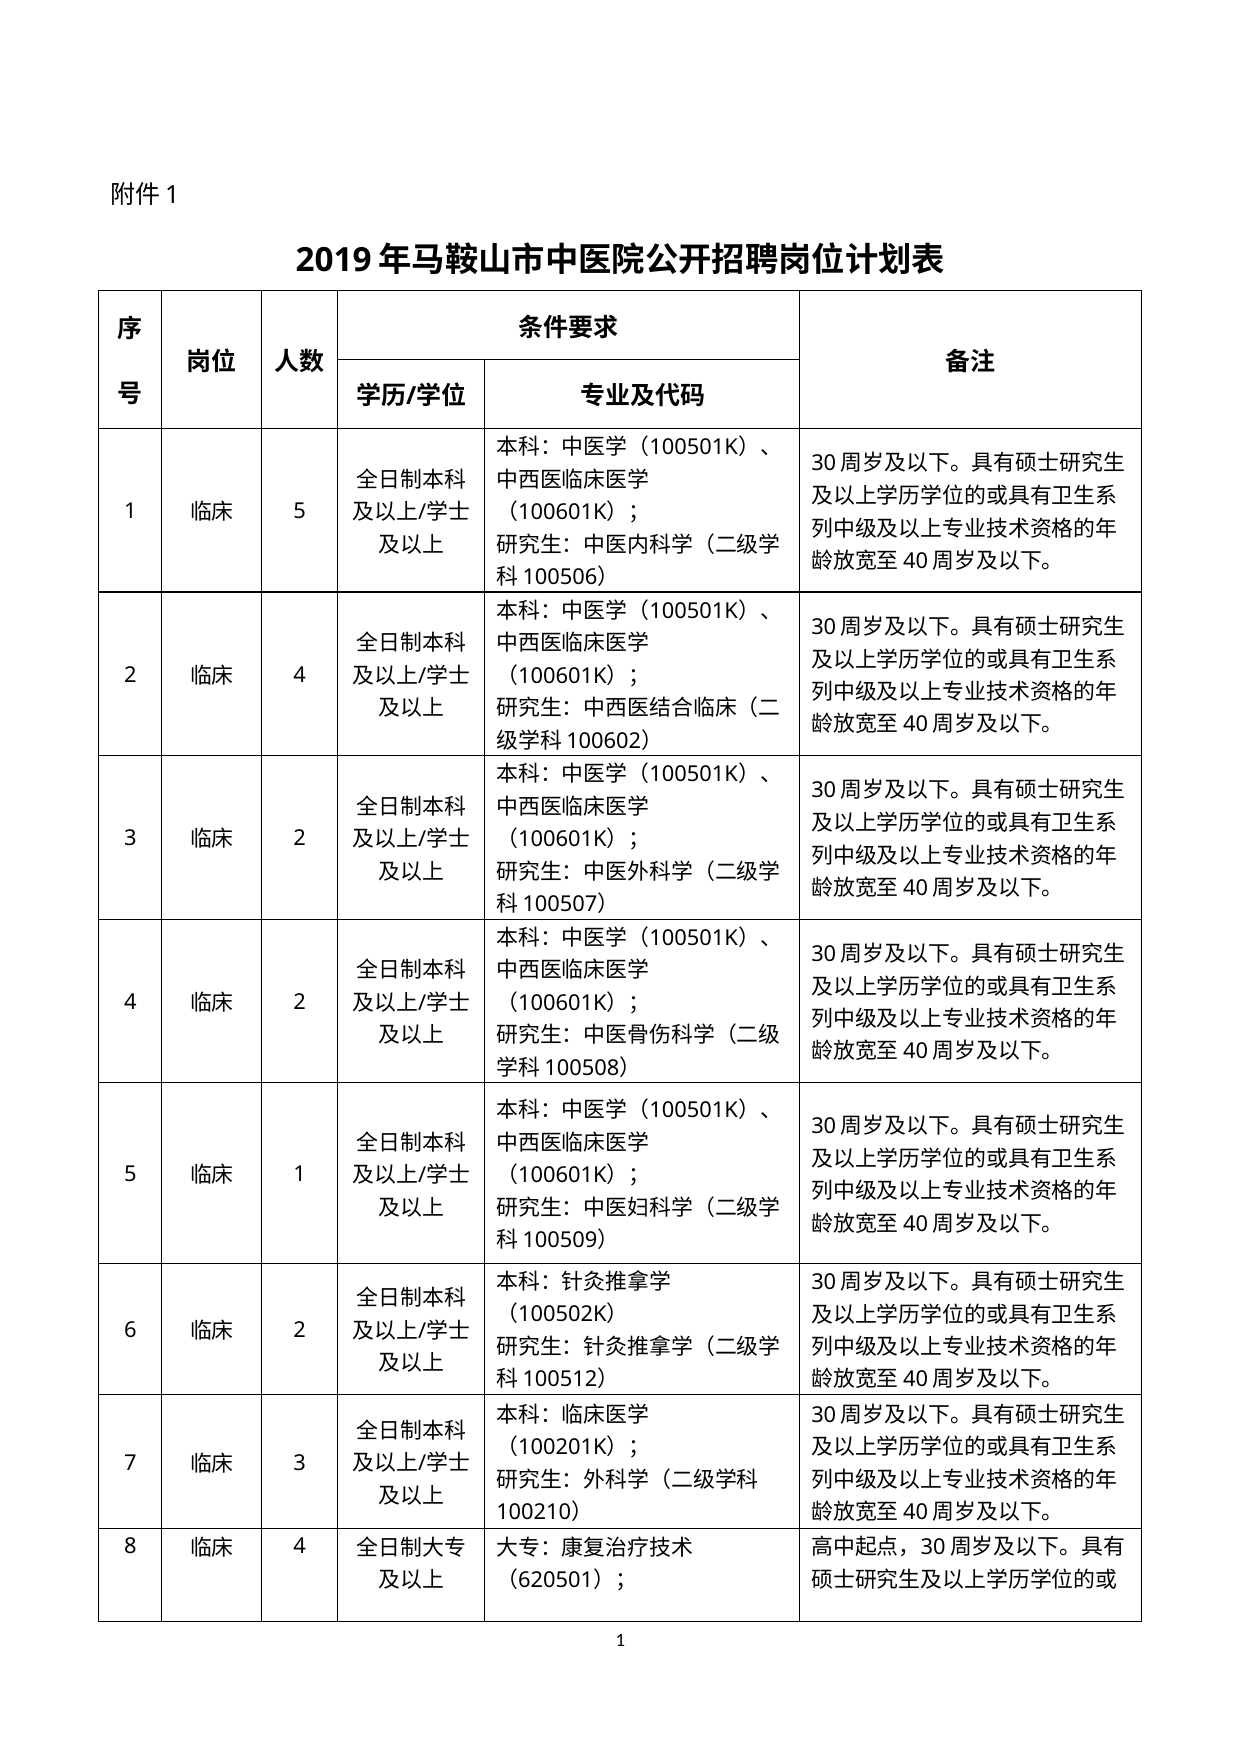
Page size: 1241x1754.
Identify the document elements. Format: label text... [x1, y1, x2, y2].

table_cell 临床 [162, 593, 261, 755]
table_cell 30周岁及以下。具有硕士研究生及以上学历学位的或具有卫生系列中级及以上专业技术资格的年龄放宽至40周岁及以下。 [800, 920, 1141, 1082]
table_cell 临床 [162, 920, 261, 1082]
table_cell 1 [262, 1083, 337, 1263]
table_cell 本科：中医学（100501K）、中西医临床医学（100601K）； 研究生：中医内科学（二级学科100506） [485, 429, 799, 591]
table_cell 7 [99, 1395, 161, 1528]
table_cell 30周岁及以下。具有硕士研究生及以上学历学位的或具有卫生系列中级及以上专业技术资格的年龄放宽至40周岁及以下。 [800, 1395, 1141, 1528]
table_cell 专业及代码 [485, 360, 799, 428]
table_cell 全日制本科及以上/学士及以上 [338, 756, 484, 918]
table_cell 3 [99, 756, 161, 918]
table_cell 2 [262, 920, 337, 1082]
table_cell 全日制本科及以上/学士及以上 [338, 1083, 484, 1263]
table_cell 5 [99, 1083, 161, 1263]
table_cell 临床 [162, 756, 261, 918]
table_cell 岗位 [162, 291, 261, 428]
table_cell 全日制本科及以上/学士及以上 [338, 1264, 484, 1394]
table_cell 人数 [262, 291, 337, 428]
table_cell 临床 [162, 1083, 261, 1263]
table_cell 本科：中医学（100501K）、中西医临床医学（100601K）； 研究生：中医外科学（二级学科100507） [485, 756, 799, 918]
table_cell 本科：临床医学（100201K）； 研究生：外科学（二级学科100210） [485, 1395, 799, 1528]
table_cell 4 [262, 1529, 337, 1621]
table_cell 全日制大专及以上 [338, 1529, 484, 1621]
table_cell 2 [99, 593, 161, 755]
table_cell 全日制本科及以上/学士及以上 [338, 593, 484, 755]
table_cell 备注 [800, 291, 1141, 428]
table_cell 30周岁及以下。具有硕士研究生及以上学历学位的或具有卫生系列中级及以上专业技术资格的年龄放宽至40周岁及以下。 [800, 593, 1141, 755]
table_cell 学历/学位 [338, 360, 484, 428]
table_cell 2019年马鞍山市中医院公开招聘岗位计划表 [99, 225, 1142, 290]
table_cell 全日制本科及以上/学士及以上 [338, 1395, 484, 1528]
table_cell 30周岁及以下。具有硕士研究生及以上学历学位的或具有卫生系列中级及以上专业技术资格的年龄放宽至40周岁及以下。 [800, 1264, 1141, 1394]
table_cell 全日制本科及以上/学士及以上 [338, 429, 484, 591]
table_cell 4 [262, 593, 337, 755]
table_cell 条件要求 [338, 291, 799, 359]
table_cell 临床 [162, 429, 261, 591]
table_cell 序号 [99, 291, 161, 428]
table_cell 本科：中医学（100501K）、中西医临床医学（100601K）； 研究生：中医骨伤科学（二级学科100508） [485, 920, 799, 1082]
table_cell 30周岁及以下。具有硕士研究生及以上学历学位的或具有卫生系列中级及以上专业技术资格的年龄放宽至40周岁及以下。 [800, 756, 1141, 918]
table_cell 本科：中医学（100501K）、中西医临床医学（100601K）； 研究生：中西医结合临床（二级学科100602） [485, 593, 799, 755]
table_cell 8 [99, 1529, 161, 1621]
table_cell 临床 [162, 1264, 261, 1394]
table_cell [800, 1529, 1141, 1621]
table_cell 30周岁及以下。具有硕士研究生及以上学历学位的或具有卫生系列中级及以上专业技术资格的年龄放宽至40周岁及以下。 [800, 429, 1141, 591]
table_cell 1 [99, 429, 161, 591]
table_cell 本科：针灸推拿学（100502K） 研究生：针灸推拿学（二级学科100512） [485, 1264, 799, 1394]
table_header 附件1 [99, 160, 1142, 225]
table_cell 临床 [162, 1395, 261, 1528]
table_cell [485, 1529, 799, 1621]
table_cell 30周岁及以下。具有硕士研究生及以上学历学位的或具有卫生系列中级及以上专业技术资格的年龄放宽至40周岁及以下。 [800, 1083, 1141, 1263]
table_cell 3 [262, 1395, 337, 1528]
table_cell 5 [262, 429, 337, 591]
table_cell 2 [262, 756, 337, 918]
table_cell 全日制本科及以上/学士及以上 [338, 920, 484, 1082]
table_cell 本科：中医学（100501K）、中西医临床医学（100601K）； 研究生：中医妇科学（二级学科100509） [485, 1083, 799, 1263]
table_cell 临床 [162, 1529, 261, 1621]
table_cell 2 [262, 1264, 337, 1394]
table_cell 4 [99, 920, 161, 1082]
table_cell 6 [99, 1264, 161, 1394]
